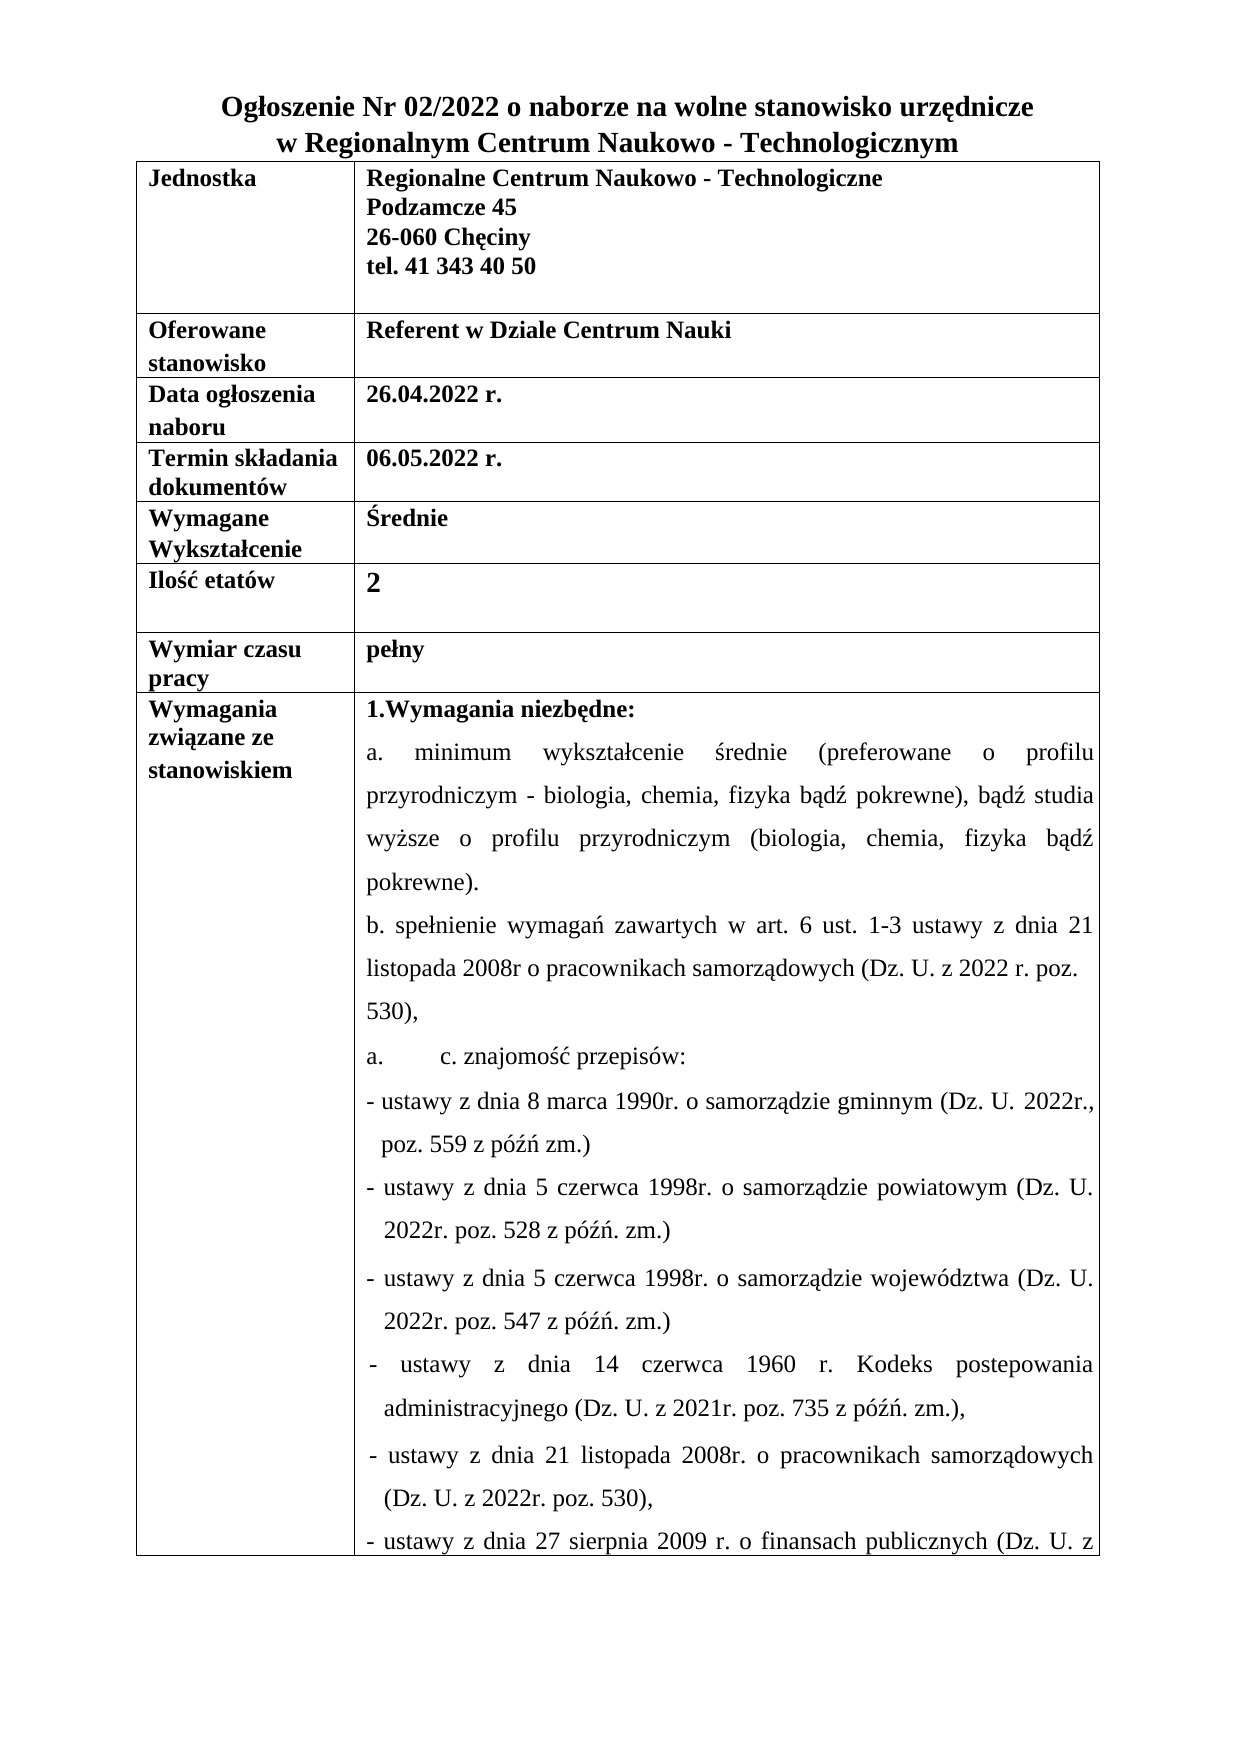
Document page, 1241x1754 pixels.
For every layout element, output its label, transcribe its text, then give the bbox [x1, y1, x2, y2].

table_cell Oferowane stanowisko [137, 314, 354, 377]
table_cell Wymagane Wykształcenie [137, 502, 354, 563]
text Ogłoszenie Nr 02/2022 o naborze na wolne stanowisko urzędnicze w Regionalnym Centrum Naukowo - Technologicznym [221, 89, 1100, 158]
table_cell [355, 693, 1099, 1555]
table_cell 26.04.2022 r. [355, 378, 1099, 442]
table_cell 2 [355, 564, 1099, 632]
table_cell pełny [355, 633, 1099, 692]
table_cell Data ogłoszenia naboru [137, 378, 354, 442]
table_cell Termin składania dokumentów [137, 443, 354, 501]
table_cell Referent w Dziale Centrum Nauki [355, 314, 1099, 377]
table_header Regionalne Centrum Naukowo - Technologiczne Podzamcze 45 26-060 Chęciny tel. 41 343 40 50 [355, 162, 1099, 313]
table_cell Wymiar czasu pracy [137, 633, 354, 692]
table_cell 06.05.2022 r. [355, 443, 1099, 501]
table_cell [137, 693, 354, 1555]
table_header Jednostka [137, 162, 354, 313]
table_cell Średnie [355, 502, 1099, 563]
table_cell Ilość etatów [137, 564, 354, 632]
